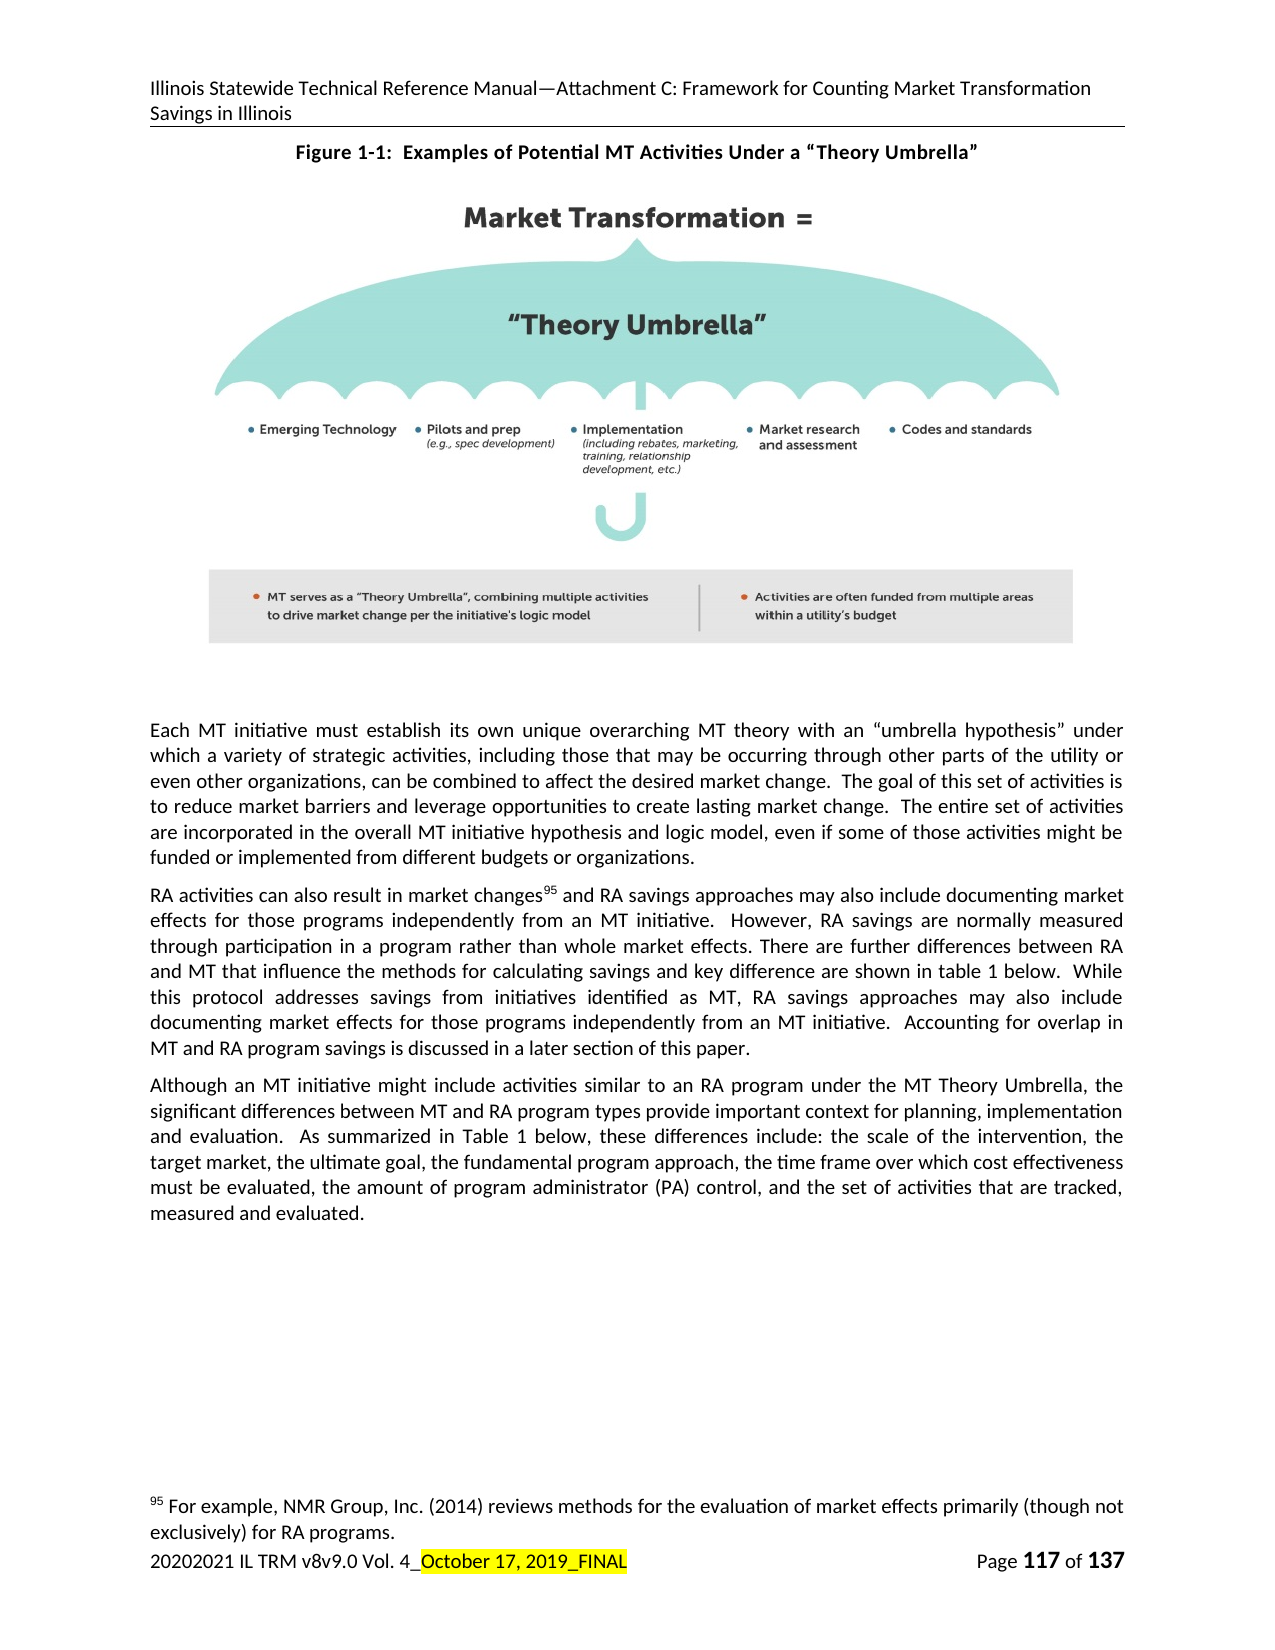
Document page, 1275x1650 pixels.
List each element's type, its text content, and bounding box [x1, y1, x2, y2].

text Figure 1-1: Examples of Potential MT Activities Under a “Theory Umbrella” [150, 139, 1125, 165]
picture [181, 171, 1094, 667]
text RA activities can also result in market changes and RA savings approaches may also include documenting market effects for those programs independently from an MT initiative. However, RA savings are normally measured through participation in a program rather than whole market effects. There are further differences between RA and MT that influence the methods for calculating savings and key difference are shown in table 1 below. While this protocol addresses savings from initiatives identified as MT, RA savings approaches may also include documenting market effects for those programs independently from an MT initiative. Accounting for overlap in MT and RA program savings is discussed in a later section of this paper. [150, 882, 1125, 1060]
text Each MT initiative must establish its own unique overarching MT theory with an “umbrella hypothesis” under which a variety of strategic activities, including those that may be occurring through other parts of the utility or even other organizations, can be combined to affect the desired market change. The goal of this set of activities is to reduce market barriers and leverage opportunities to create lasting market change. The entire set of activities are incorporated in the overall MT initiative hypothesis and logic model, even if some of those activities might be funded or implemented from different budgets or organizations. [150, 717, 1125, 870]
text Although an MT initiative might include activities similar to an RA program under the MT Theory Umbrella, the significant differences between MT and RA program types provide important context for planning, implementation and evaluation. As summarized in Table 1 below, these differences include: the scale of the intervention, the target market, the ultimate goal, the fundamental program approach, the time frame over which cost effectiveness must be evaluated, the amount of program administrator (PA) control, and the set of activities that are tracked, measured and evaluated. [150, 1073, 1125, 1225]
